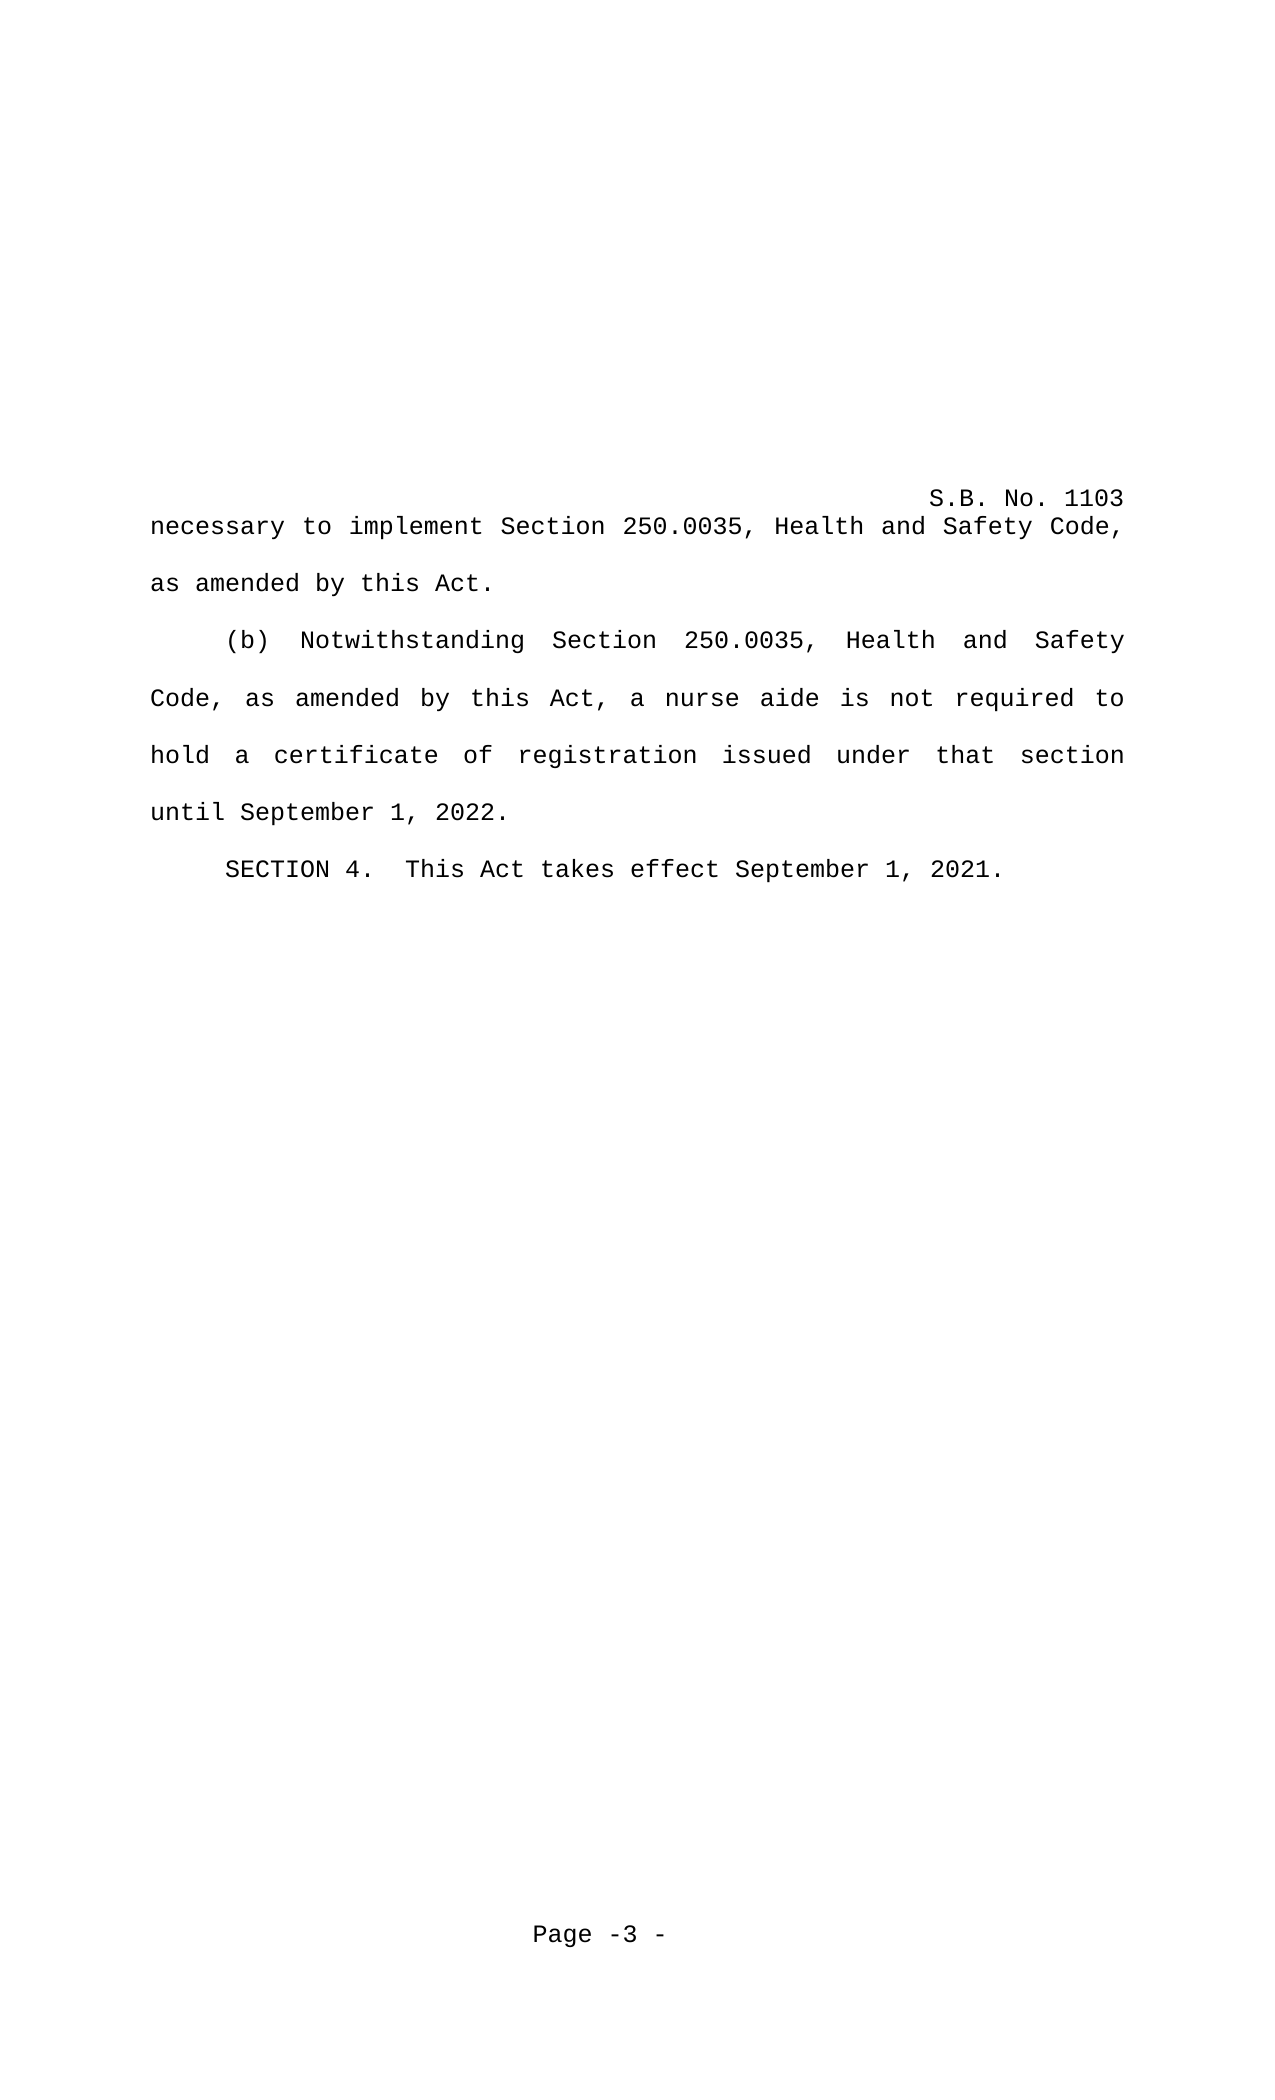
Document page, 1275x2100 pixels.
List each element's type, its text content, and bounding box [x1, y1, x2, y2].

text (b) Notwithstanding Section 250.0035, Health and Safety Code, as amended by this Act, a nurse aide is not required to hold a certificate of registration issued under that section until September 1, 2022. [150, 628, 1125, 828]
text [150, 514, 1125, 599]
text SECTION 4. This Act takes effect September 1, 2021. [150, 856, 1125, 885]
